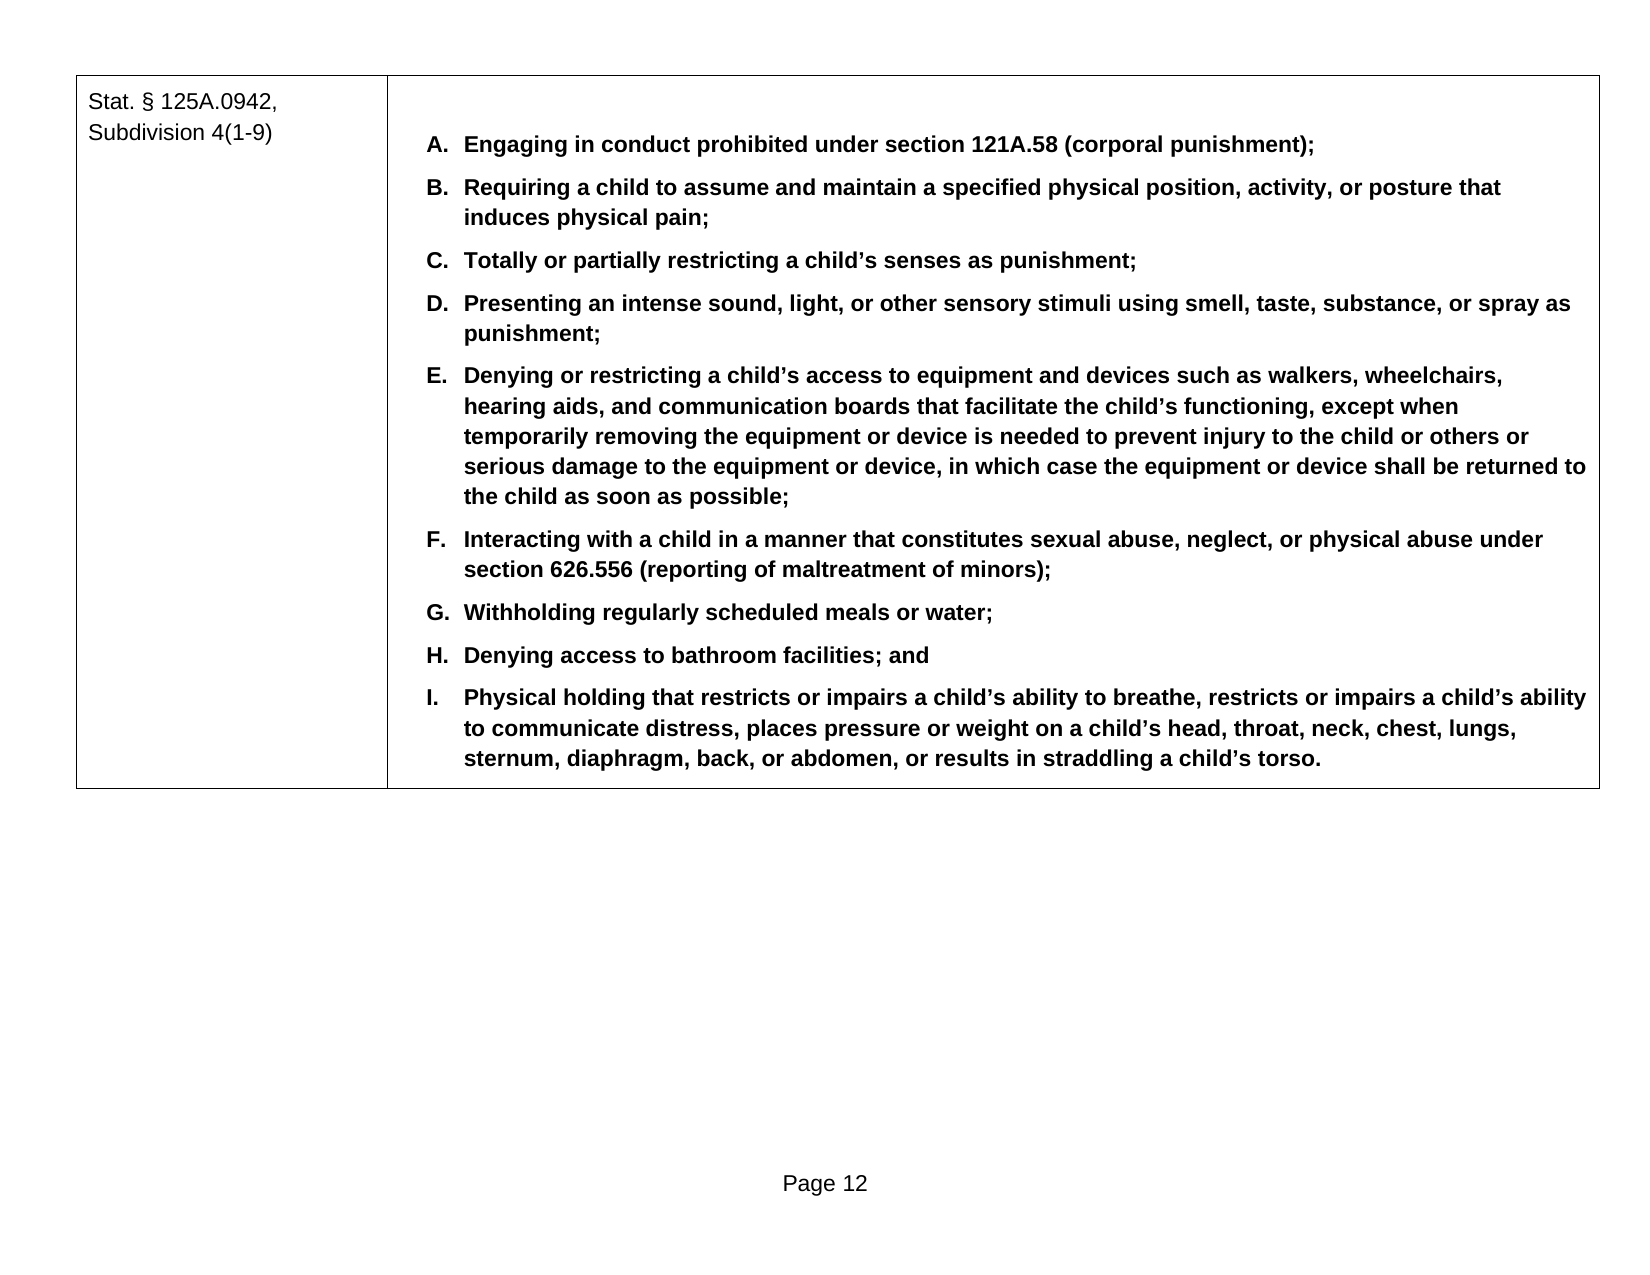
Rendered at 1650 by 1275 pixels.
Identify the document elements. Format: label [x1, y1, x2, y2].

table_cell [77, 76, 387, 787]
table_cell [388, 76, 1599, 787]
